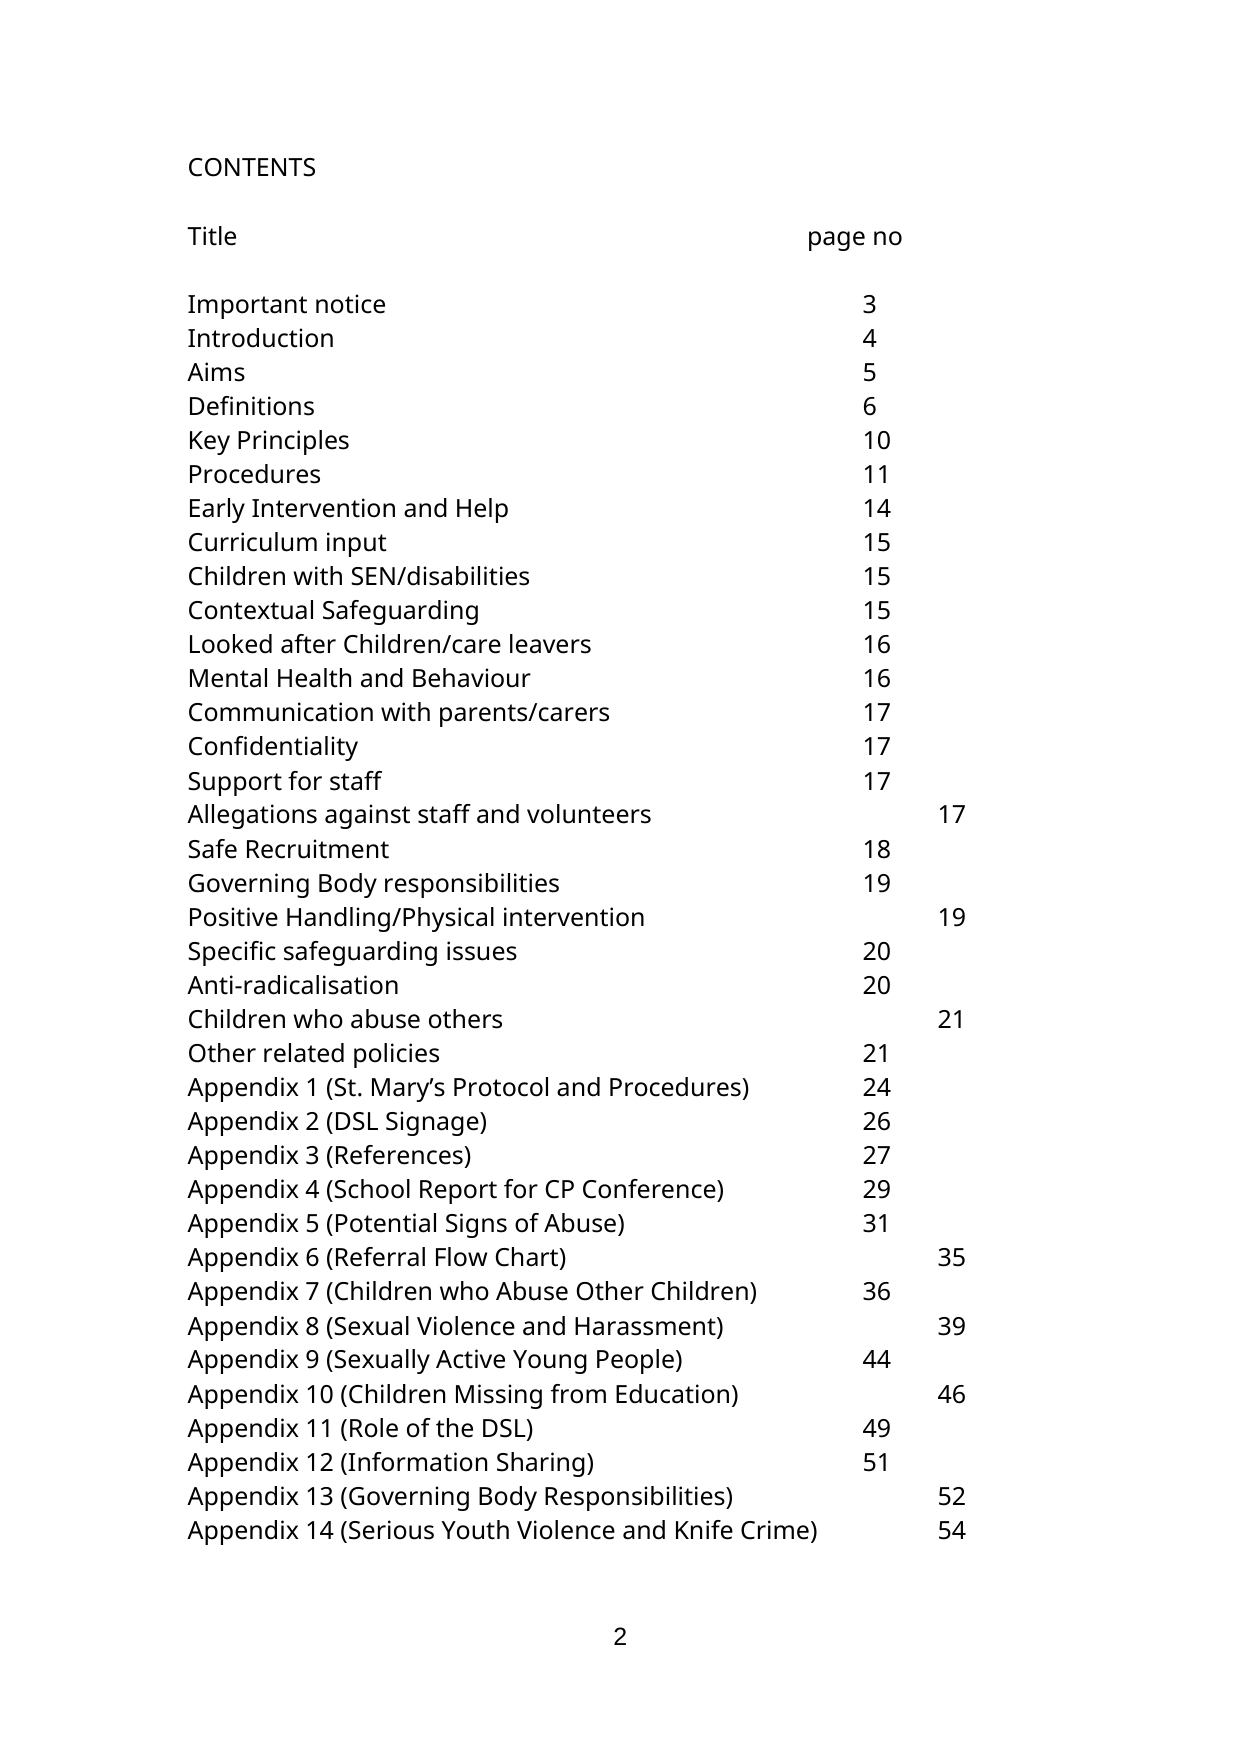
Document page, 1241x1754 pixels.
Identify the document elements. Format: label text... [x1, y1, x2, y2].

text Support for staff 17 [187, 763, 1053, 797]
text Specific safeguarding issues 20 [187, 933, 1053, 967]
text Appendix 7 (Children who Abuse Other Children) 36 [187, 1274, 1053, 1308]
text Anti-radicalisation 20 [187, 967, 1053, 1002]
text Appendix 11 (Role of the DSL) 49 [187, 1410, 1053, 1444]
text Children who abuse others 21 [187, 1002, 1053, 1036]
text Confidentiality 17 [187, 729, 1053, 763]
text Appendix 2 (DSL Signage) 26 [187, 1104, 1053, 1138]
text Appendix 1 (St. Mary’s Protocol and Procedures) 24 [187, 1070, 1053, 1104]
text Procedures 11 [187, 457, 1053, 491]
text Mental Health and Behaviour 16 [187, 661, 1053, 695]
text Contextual Safeguarding 15 [187, 593, 1053, 627]
text Definitions 6 [187, 388, 1053, 422]
text Key Principles 10 [187, 422, 1053, 457]
text Appendix 14 (Serious Youth Violence and Knife Crime) 54 [187, 1512, 1053, 1547]
text Appendix 12 (Information Sharing) 51 [187, 1444, 1053, 1478]
text Title page no [187, 218, 1053, 252]
text Other related policies 21 [187, 1036, 1053, 1070]
text Introduction 4 [187, 320, 1053, 354]
text Allegations against staff and volunteers 17 [187, 797, 1053, 831]
text Curriculum input 15 [187, 525, 1053, 559]
text Governing Body responsibilities 19 [187, 865, 1053, 899]
text Appendix 5 (Potential Signs of Abuse) 31 [187, 1206, 1053, 1240]
text Appendix 6 (Referral Flow Chart) 35 [187, 1240, 1053, 1274]
text Appendix 10 (Children Missing from Education) 46 [187, 1376, 1053, 1410]
text Looked after Children/care leavers 16 [187, 627, 1053, 661]
text Appendix 3 (References) 27 [187, 1138, 1053, 1172]
text Children with SEN/disabilities 15 [187, 559, 1053, 593]
text Aims 5 [187, 354, 1053, 388]
text Appendix 13 (Governing Body Responsibilities) 52 [187, 1478, 1053, 1512]
text Appendix 9 (Sexually Active Young People) 44 [187, 1342, 1053, 1376]
text Early Intervention and Help 14 [187, 491, 1053, 525]
text Communication with parents/carers 17 [187, 695, 1053, 729]
subtitle CONTENTS [187, 150, 1053, 184]
text Important notice 3 [187, 286, 1053, 320]
text Appendix 8 (Sexual Violence and Harassment) 39 [187, 1308, 1053, 1342]
text Safe Recruitment 18 [187, 831, 1053, 865]
text Appendix 4 (School Report for CP Conference) 29 [187, 1172, 1053, 1206]
text Positive Handling/Physical intervention 19 [187, 899, 1053, 933]
